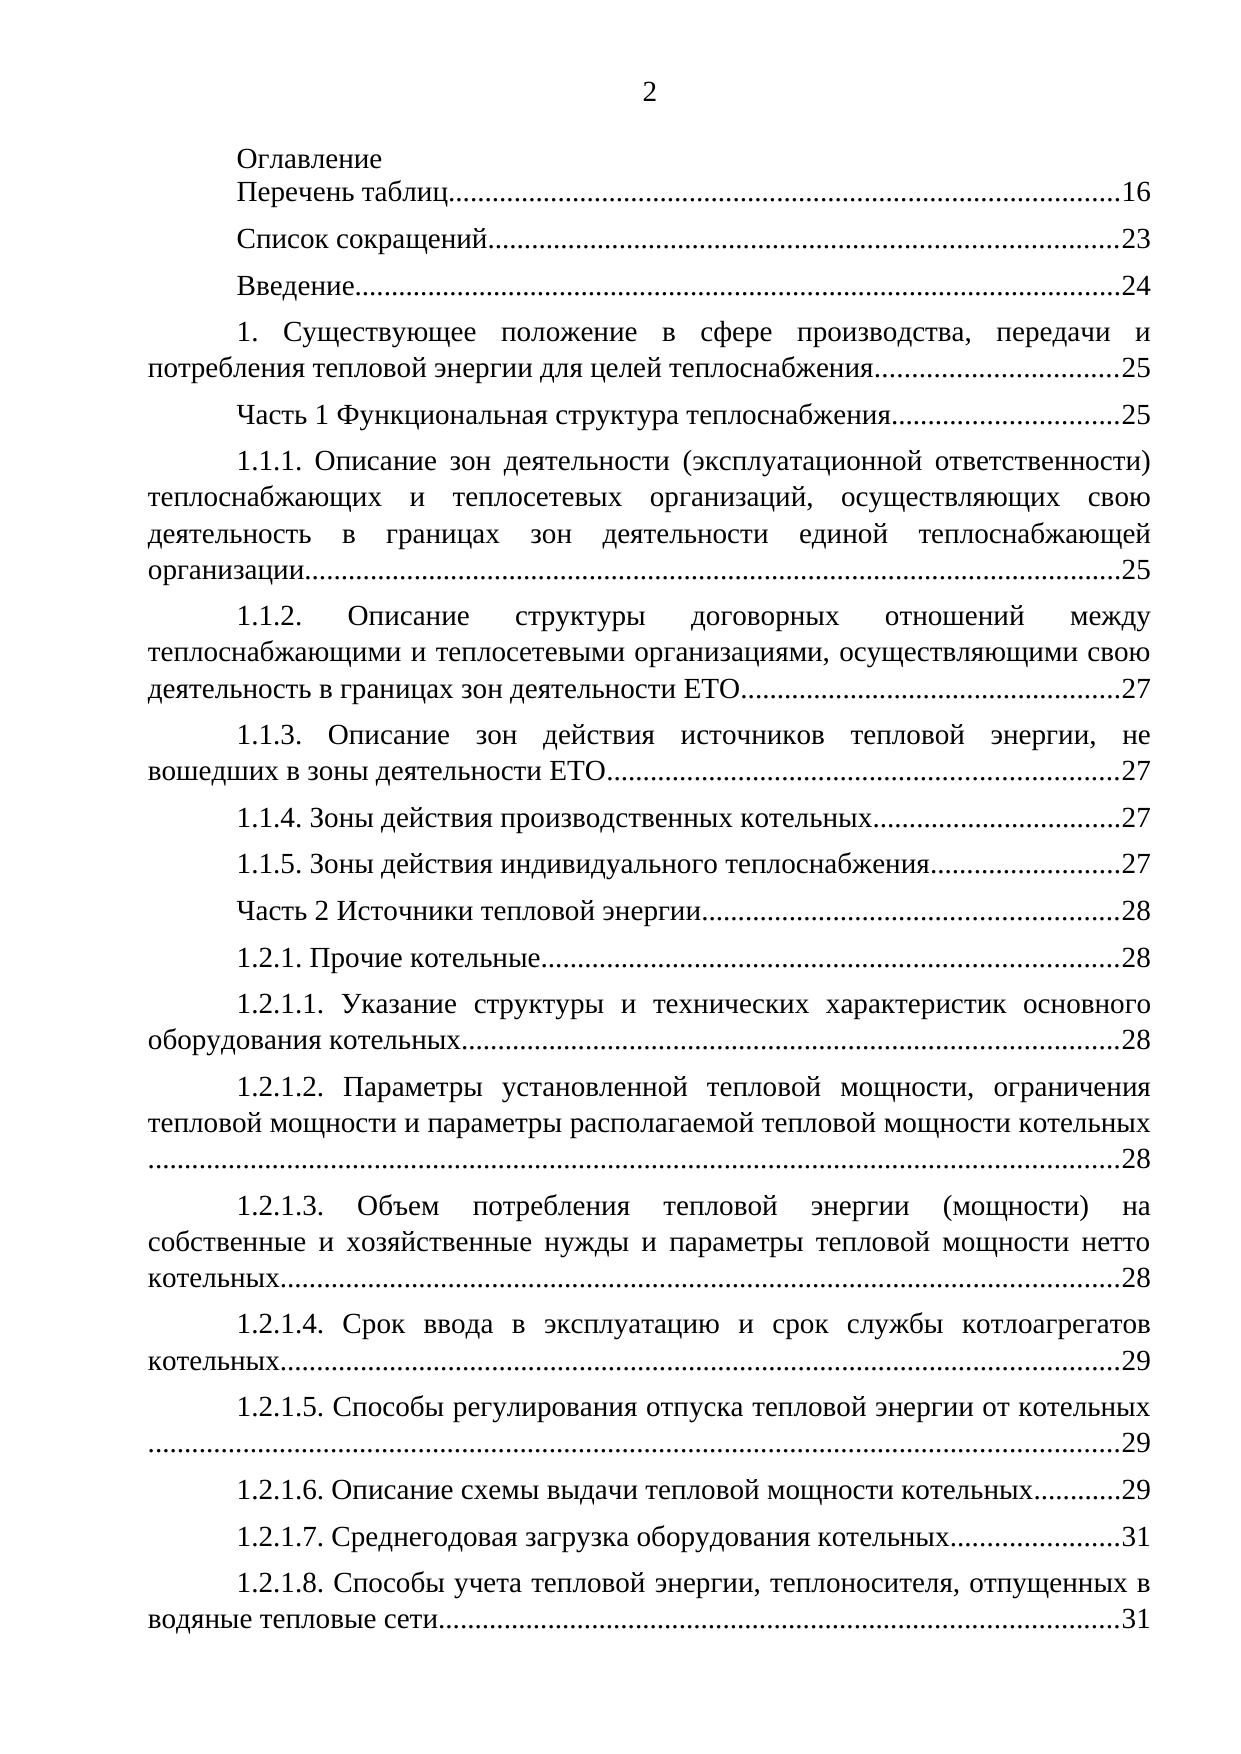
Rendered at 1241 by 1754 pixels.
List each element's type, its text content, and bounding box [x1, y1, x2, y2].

text 1.2.1.6. Описание схемы выдачи тепловой мощности котельных 29 [148, 1472, 1152, 1506]
text 1. Существующее положение в сфере производства, передачи и потребления тепловой энергии для целей теплоснабжения 25 [148, 314, 1152, 384]
text 1.2.1.7. Среднегодовая загрузка оборудования котельных 31 [148, 1519, 1152, 1552]
text 1.2.1.8. Способы учета тепловой энергии, теплоносителя, отпущенных в водяные тепловые сети 31 [148, 1565, 1152, 1635]
text Часть 1 Функциональная структура теплоснабжения 25 [148, 397, 1152, 430]
text Введение 24 [148, 268, 1152, 301]
text 1.1.3. Описание зон действия источников тепловой энергии, не вошедших в зоны деятельности ЕТО 27 [148, 717, 1152, 787]
text Часть 2 Источники тепловой энергии 28 [148, 893, 1152, 927]
text 1.2.1. Прочие котельные 28 [148, 940, 1152, 973]
text 1.2.1.5. Способы регулирования отпуска тепловой энергии от котельных 29 [148, 1389, 1152, 1459]
text Перечень таблиц 16 [148, 174, 1152, 208]
text 1.1.1. Описание зон деятельности (эксплуатационной ответственности) теплоснабжающих и теплосетевых организаций, осуществляющих свою деятельность в границах зон деятельности единой теплоснабжающей организации 25 [148, 443, 1152, 585]
text 1.2.1.1. Указание структуры и технических характеристик основного оборудования котельных 28 [148, 986, 1152, 1056]
text Список сокращений 23 [148, 221, 1152, 254]
text 1.2.1.4. Срок ввода в эксплуатацию и срок службы котлоагрегатов котельных 29 [148, 1307, 1152, 1376]
text 1.2.1.2. Параметры установленной тепловой мощности, ограничения тепловой мощности и параметры располагаемой тепловой мощности котельных 28 [148, 1069, 1152, 1175]
text 1.1.5. Зоны действия индивидуального теплоснабжения 27 [148, 847, 1152, 880]
text 1.2.1.3. Объем потребления тепловой энергии (мощности) на собственные и хозяйственные нужды и параметры тепловой мощности нетто котельных 28 [148, 1188, 1152, 1294]
text 1.1.4. Зоны действия производственных котельных 27 [148, 800, 1152, 833]
text 1.1.2. Описание структуры договорных отношений между теплоснабжающими и теплосетевыми организациями, осуществляющими свою деятельность в границах зон деятельности ЕТО 27 [148, 598, 1152, 704]
text Оглавление [148, 141, 1152, 174]
